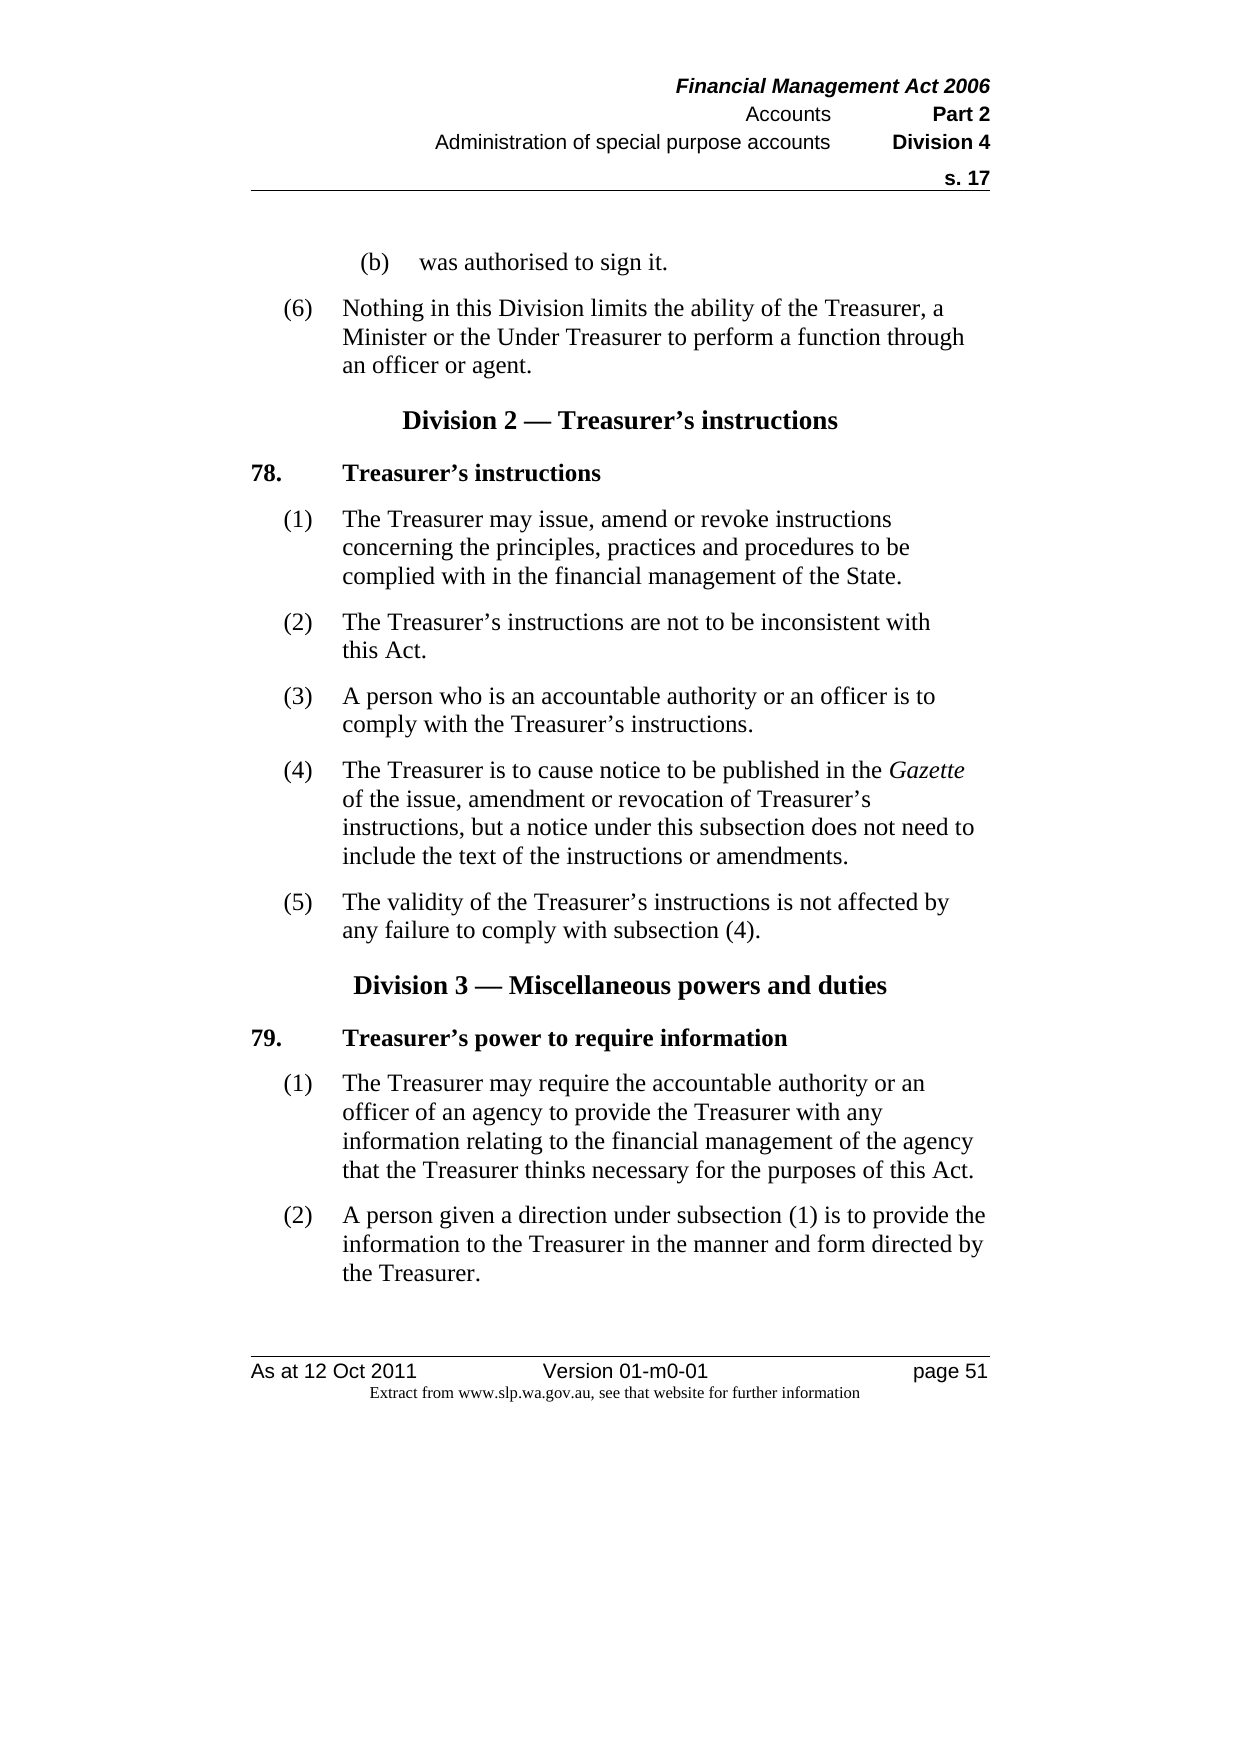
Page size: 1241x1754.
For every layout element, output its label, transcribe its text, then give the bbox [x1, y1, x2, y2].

text (4) The Treasurer is to cause notice to be published in the Gazette of the issue, amendment or revocation of Treasurer’s instructions, but a notice under this subsection does not need to include the text of the instructions or amendments. [251, 755, 990, 870]
subtitle Division 2 — Treasurer’s instructions [251, 404, 990, 435]
text (6) Nothing in this Division limits the ability of the Treasurer, a Minister or the Under Treasurer to perform a function through an officer or agent. [251, 293, 990, 379]
text (3) A person who is an accountable authority or an officer is to comply with the Treasurer’s instructions. [251, 681, 990, 738]
text (1) The Treasurer may require the accountable authority or an officer of an agency to provide the Treasurer with any information relating to the financial management of the agency that the Treasurer thinks necessary for the purposes of this Act. [251, 1068, 990, 1183]
text (1) The Treasurer may issue, amend or revoke instructions concerning the principles, practices and procedures to be complied with in the financial management of the State. [251, 504, 990, 590]
text (2) A person given a direction under subsection (1) is to provide the information to the Treasurer in the manner and form directed by the Treasurer. [251, 1200, 990, 1286]
text (2) The Treasurer’s instructions are not to be inconsistent with this Act. [251, 607, 990, 664]
subtitle Division 3 — Miscellaneous powers and duties [251, 969, 990, 1000]
subtitle 79. Treasurer’s power to require information [251, 1023, 990, 1052]
subtitle 78. Treasurer’s instructions [251, 458, 990, 487]
text (b) was authorised to sign it. [251, 247, 990, 276]
text (5) The validity of the Treasurer’s instructions is not affected by any failure to comply with subsection (4). [251, 887, 990, 944]
